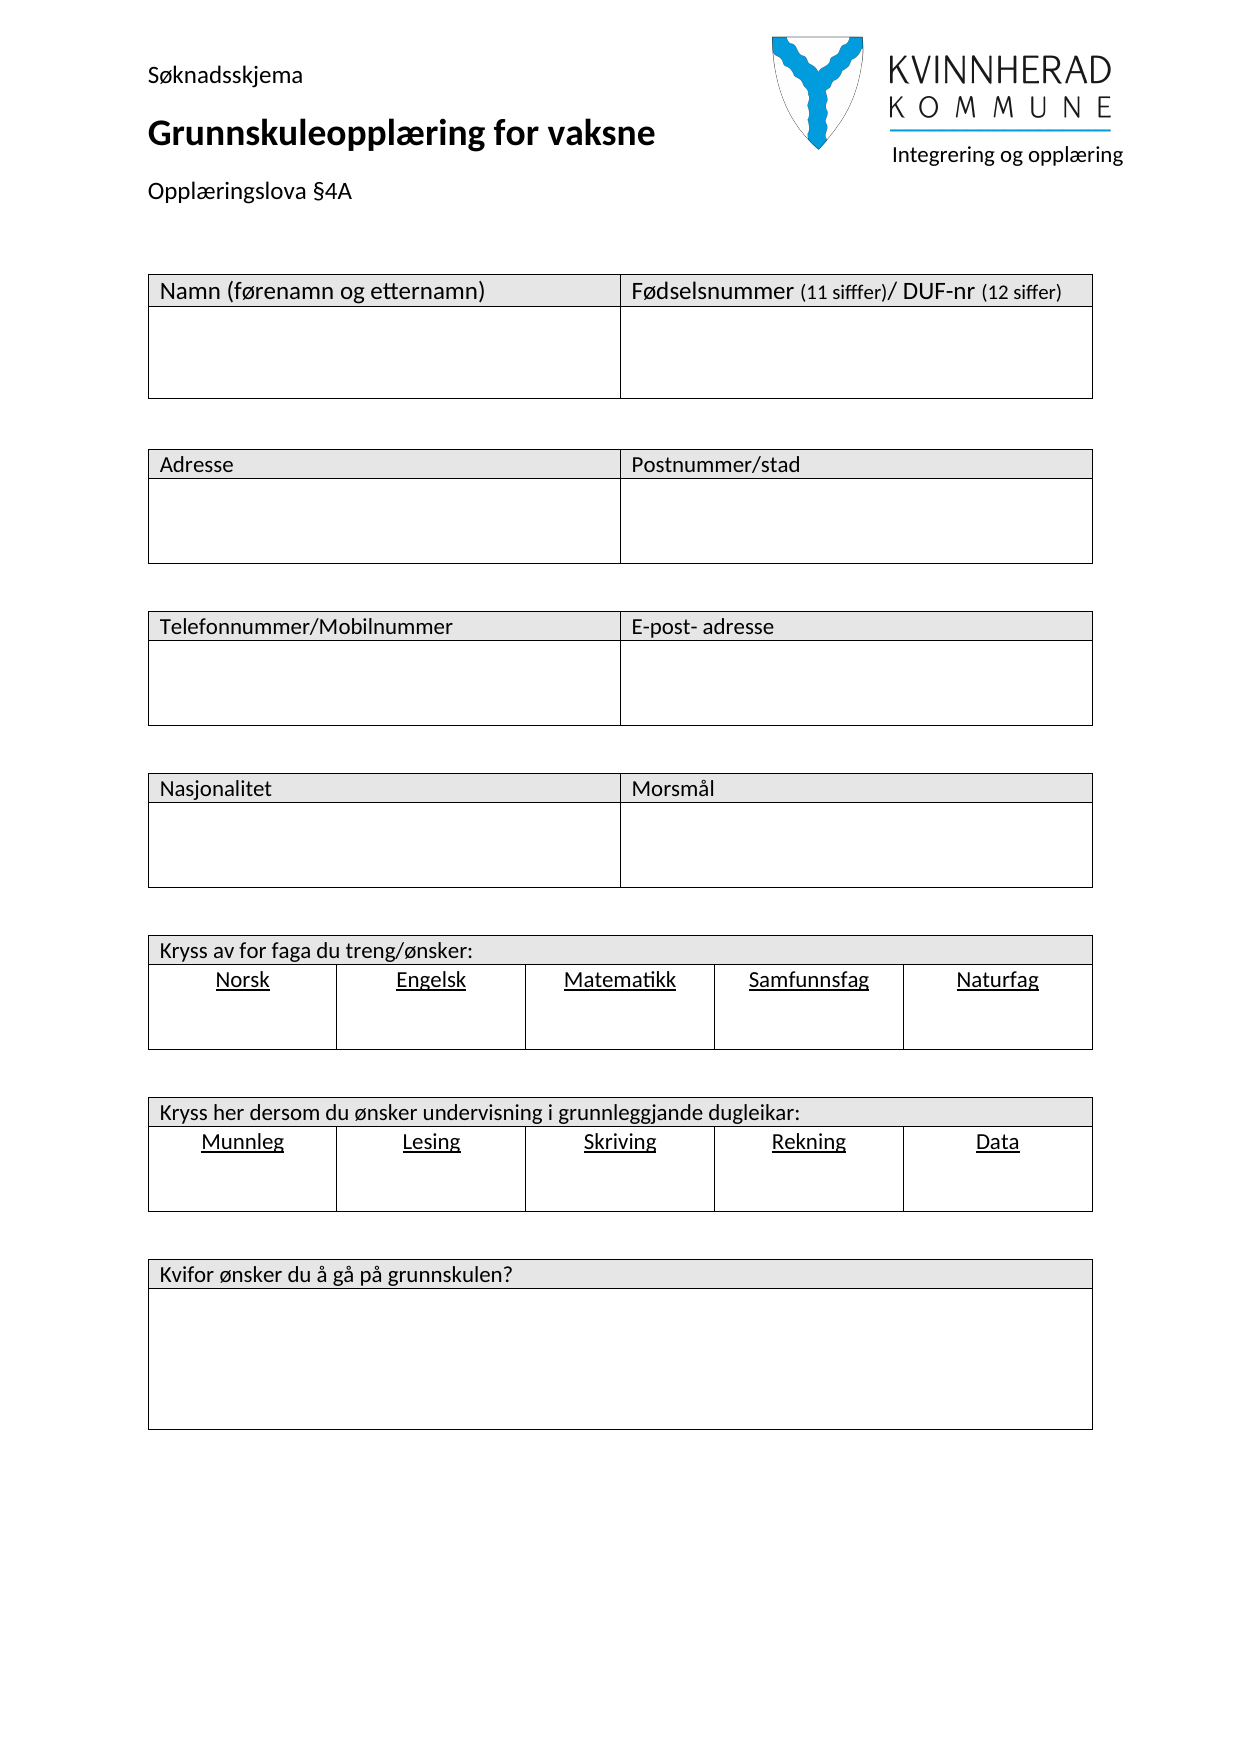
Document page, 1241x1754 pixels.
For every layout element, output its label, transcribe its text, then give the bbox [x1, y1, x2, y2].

table_cell [621, 479, 1092, 563]
table_cell [149, 803, 620, 887]
table_header Nasjonalitet [149, 774, 620, 802]
table_cell Samfunnsfag [715, 965, 903, 1049]
table_cell Lesing [337, 1127, 525, 1211]
picture [770, 36, 1112, 151]
table_cell [149, 1289, 1092, 1429]
table_header Morsmål [621, 774, 1092, 802]
table_header Telefonnummer/Mobilnummer [149, 612, 620, 640]
table_cell Rekning [715, 1127, 903, 1211]
table_cell Engelsk [337, 965, 525, 1049]
table_header Kvifor ønsker du å gå på grunnskulen? [149, 1260, 1092, 1288]
table_header Postnummer/stad [621, 450, 1092, 478]
table_header Namn (førenamn og etternamn) [149, 275, 620, 306]
table_cell [621, 641, 1092, 725]
text Opplæringslova §4A [148, 175, 1092, 205]
table_cell [149, 479, 620, 563]
text Grunnskuleopplæring for vaksne [148, 109, 894, 154]
table_cell Naturfag [904, 965, 1092, 1049]
table_header Fødselsnummer (11 sifffer)/ DUF-nr (12 siffer) [621, 275, 1092, 306]
table_header Kryss her dersom du ønsker undervisning i grunnleggjande dugleikar: [149, 1098, 1092, 1126]
text Søknadsskjema [148, 59, 770, 89]
table_cell [149, 307, 620, 398]
table_cell Skriving [526, 1127, 714, 1211]
table_header Kryss av for faga du treng/ønsker: [149, 936, 1092, 964]
table_cell [621, 307, 1092, 398]
table_cell Munnleg [149, 1127, 336, 1211]
picture [787, 36, 849, 70]
table_cell [621, 803, 1092, 887]
table_cell Norsk [149, 965, 336, 1049]
table_cell Data [904, 1127, 1092, 1211]
table_cell [149, 641, 620, 725]
table_header E-post- adresse [621, 612, 1092, 640]
table_cell Matematikk [526, 965, 714, 1049]
table_header Adresse [149, 450, 620, 478]
